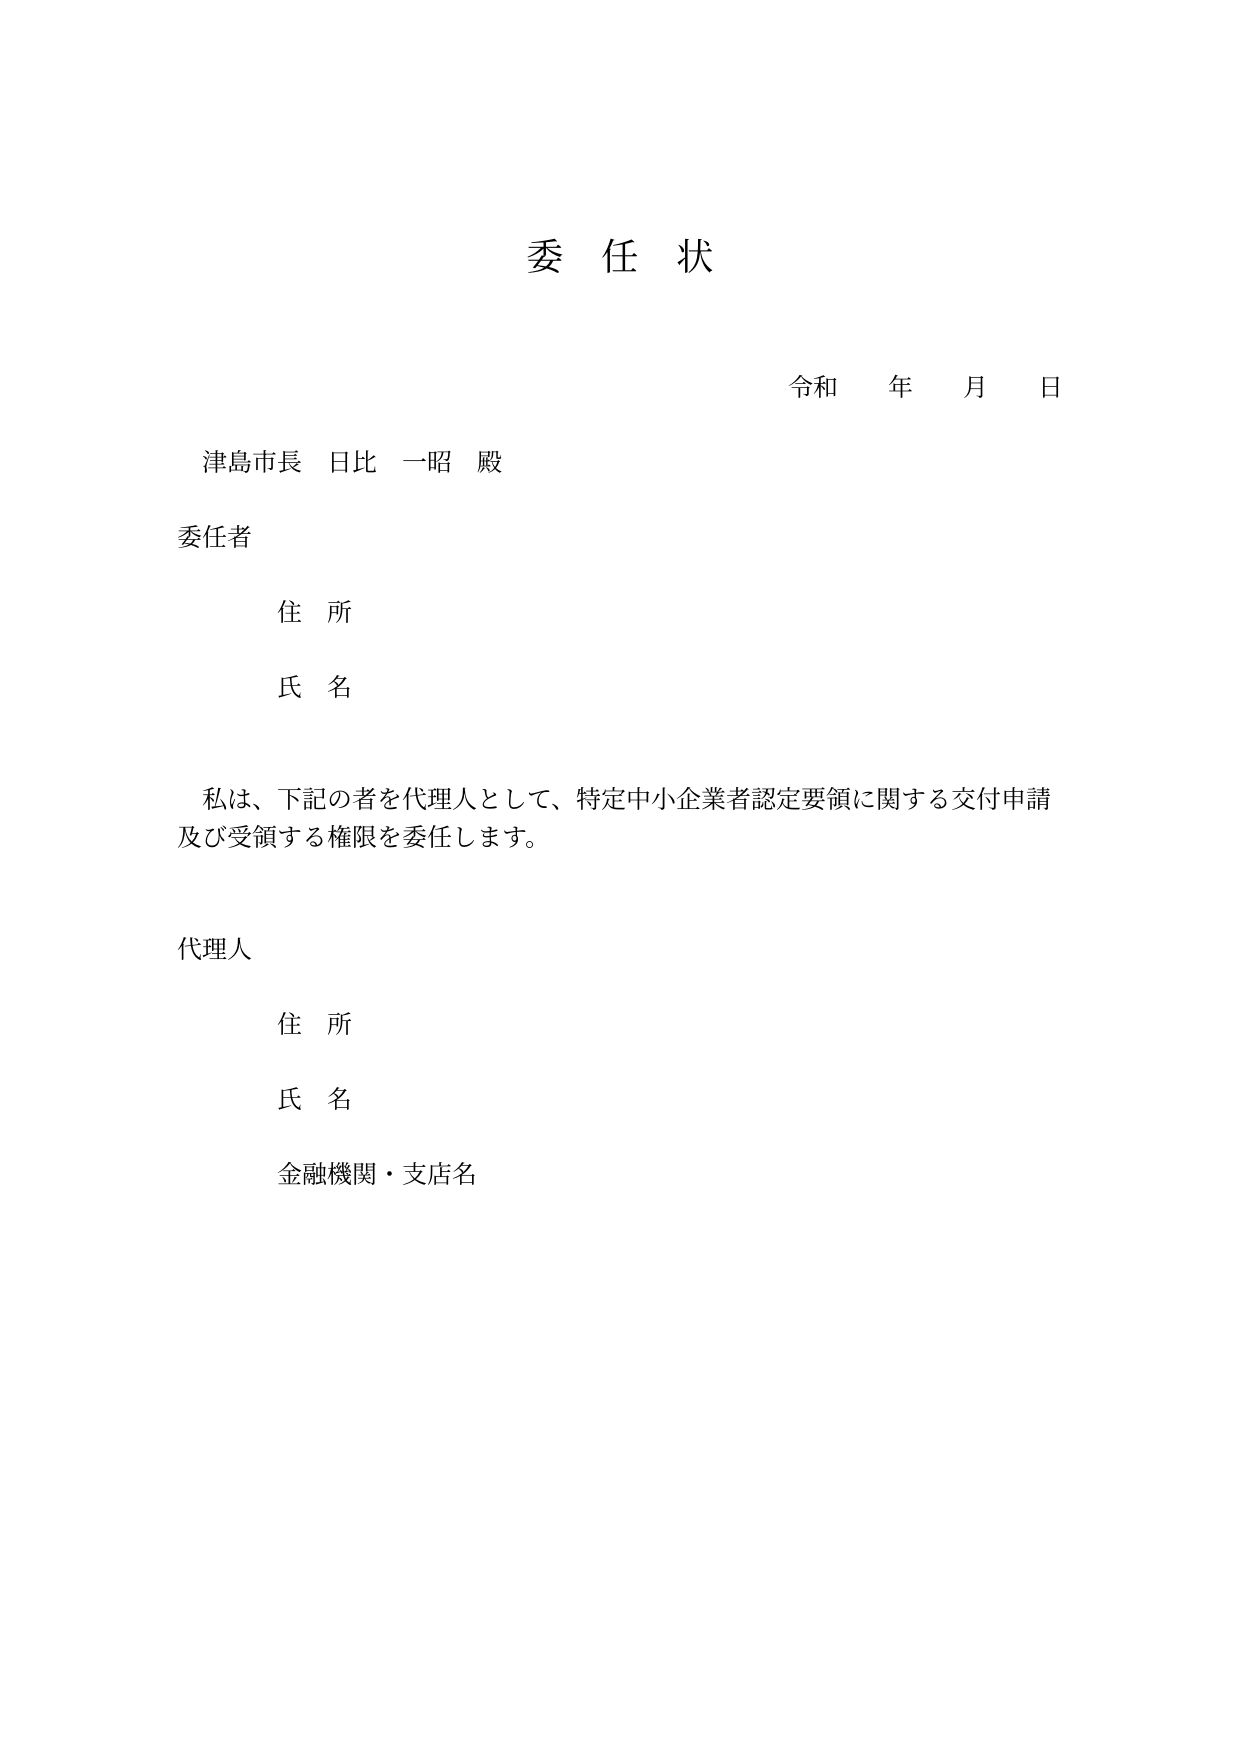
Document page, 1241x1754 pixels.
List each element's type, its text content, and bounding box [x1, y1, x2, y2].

text 氏 名 [177, 667, 1063, 704]
text 私は、下記の者を代理人として、特定中小企業者認定要領に関する交付申請 [177, 779, 1063, 817]
text 委 任 状 [177, 217, 1063, 292]
text 津島市長 日比 一昭 殿 [177, 442, 1063, 479]
text 令和 年 月 日 [177, 367, 1063, 404]
text 住 所 [177, 1004, 1063, 1042]
text 氏 名 [177, 1079, 1063, 1117]
text 代理人 [177, 929, 1063, 967]
text 金融機関・支店名 [177, 1154, 1063, 1192]
text 及び受領する権限を委任します。 [177, 817, 1063, 854]
text 住 所 [177, 592, 1063, 629]
text 委任者 [177, 517, 1063, 554]
